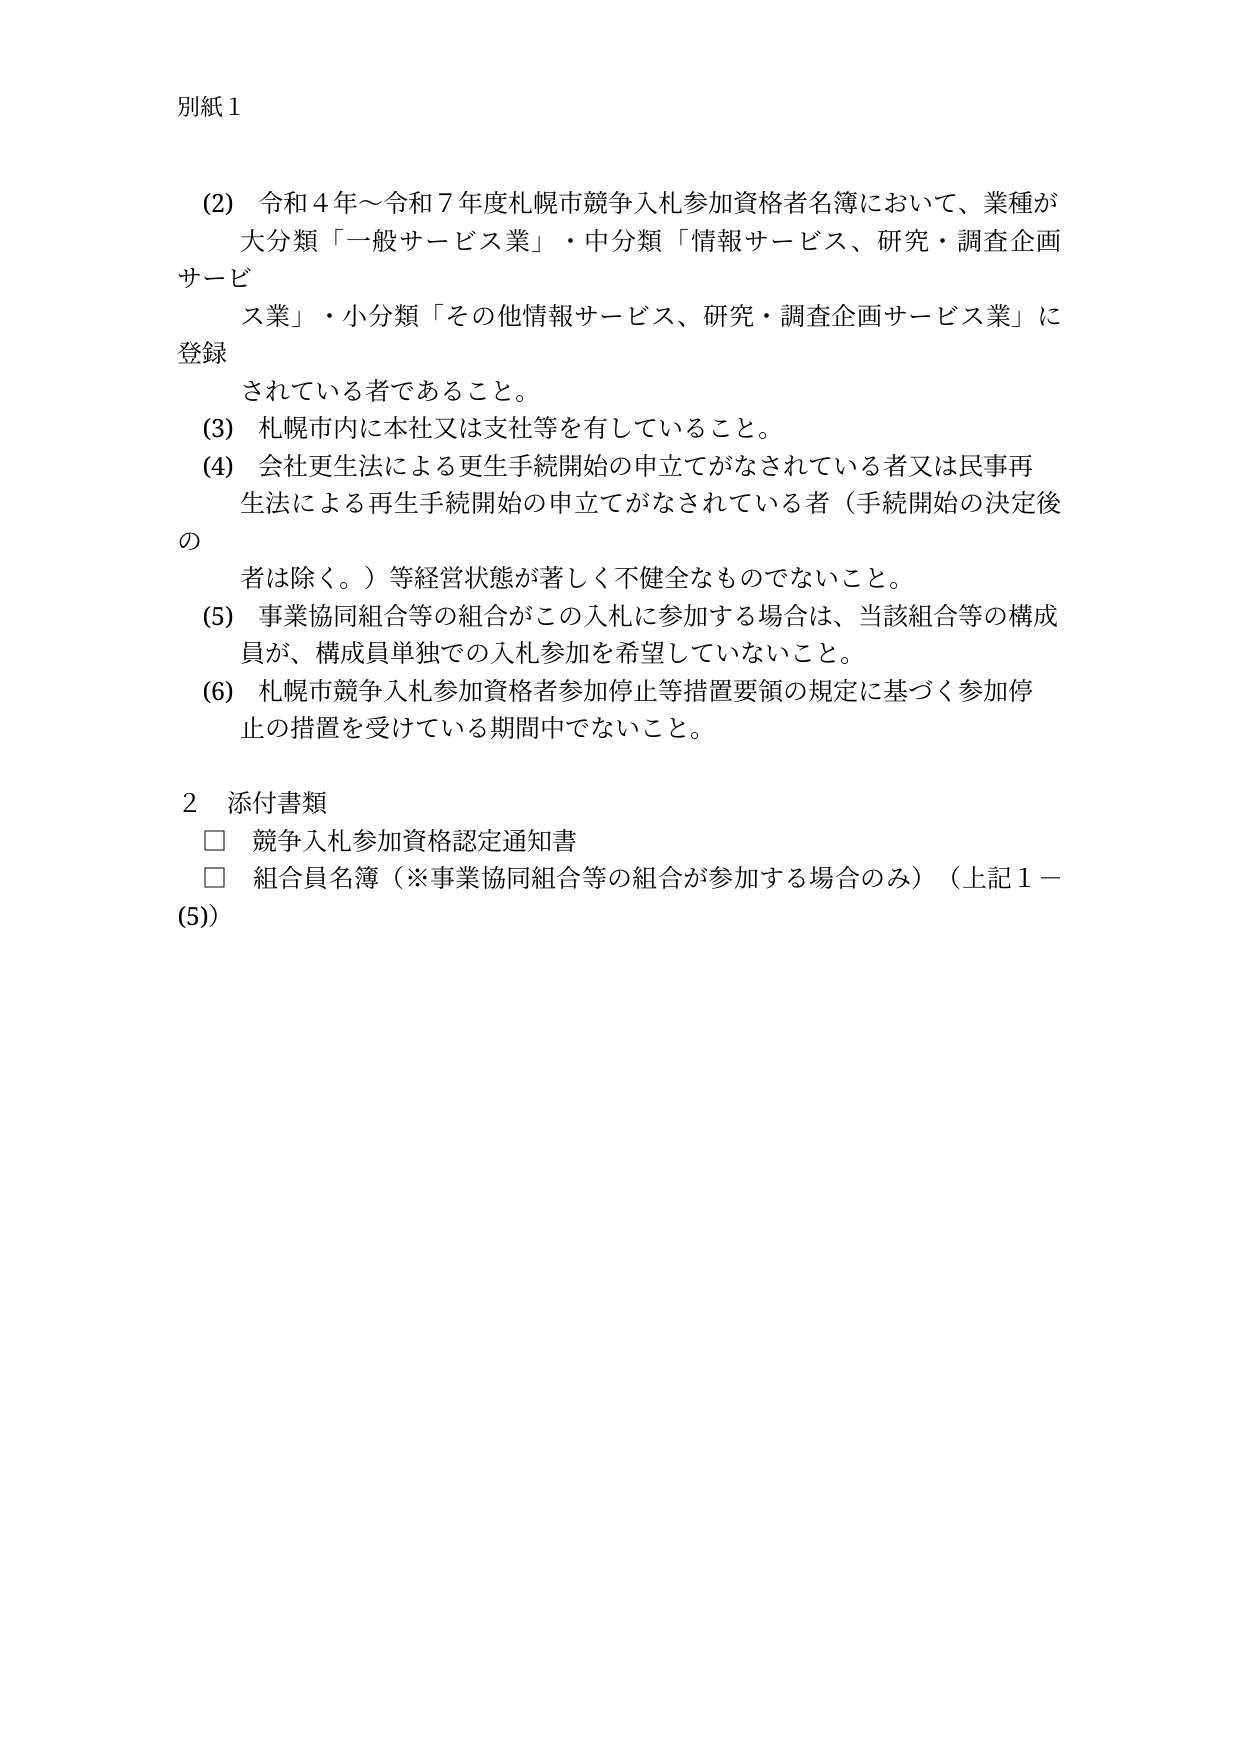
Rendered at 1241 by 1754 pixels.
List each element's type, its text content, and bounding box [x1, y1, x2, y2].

text (4) 会社更生法による更生手続開始の申立てがなされている者又は民事再 [177, 446, 1063, 483]
text (2) 令和４年～令和７年度札幌市競争入札参加資格者名簿において、業種が [177, 183, 1063, 221]
text □ 競争入札参加資格認定通知書 [177, 821, 1063, 858]
text されている者であること。 [177, 371, 1063, 408]
text 者は除く。）等経営状態が著しく不健全なものでないこと。 [177, 558, 1063, 596]
text 止の措置を受けている期間中でないこと。 [177, 708, 1063, 746]
text ス業」・小分類「その他情報サービス、研究・調査企画サービス業」に登録 [177, 296, 1063, 371]
text □ 組合員名簿（※事業協同組合等の組合が参加する場合のみ）（上記１－(5)） [177, 858, 1063, 933]
text ２ 添付書類 [177, 783, 1063, 821]
text 生法による再生手続開始の申立てがなされている者（手続開始の決定後の [177, 483, 1063, 558]
text (5) 事業協同組合等の組合がこの入札に参加する場合は、当該組合等の構成 [177, 596, 1063, 633]
text 大分類「一般サービス業」・中分類「情報サービス、研究・調査企画サービ [177, 221, 1063, 296]
text (3) 札幌市内に本社又は支社等を有していること。 [177, 408, 1063, 446]
text 員が、構成員単独での入札参加を希望していないこと。 [177, 633, 1063, 671]
text (6) 札幌市競争入札参加資格者参加停止等措置要領の規定に基づく参加停 [177, 671, 1063, 708]
